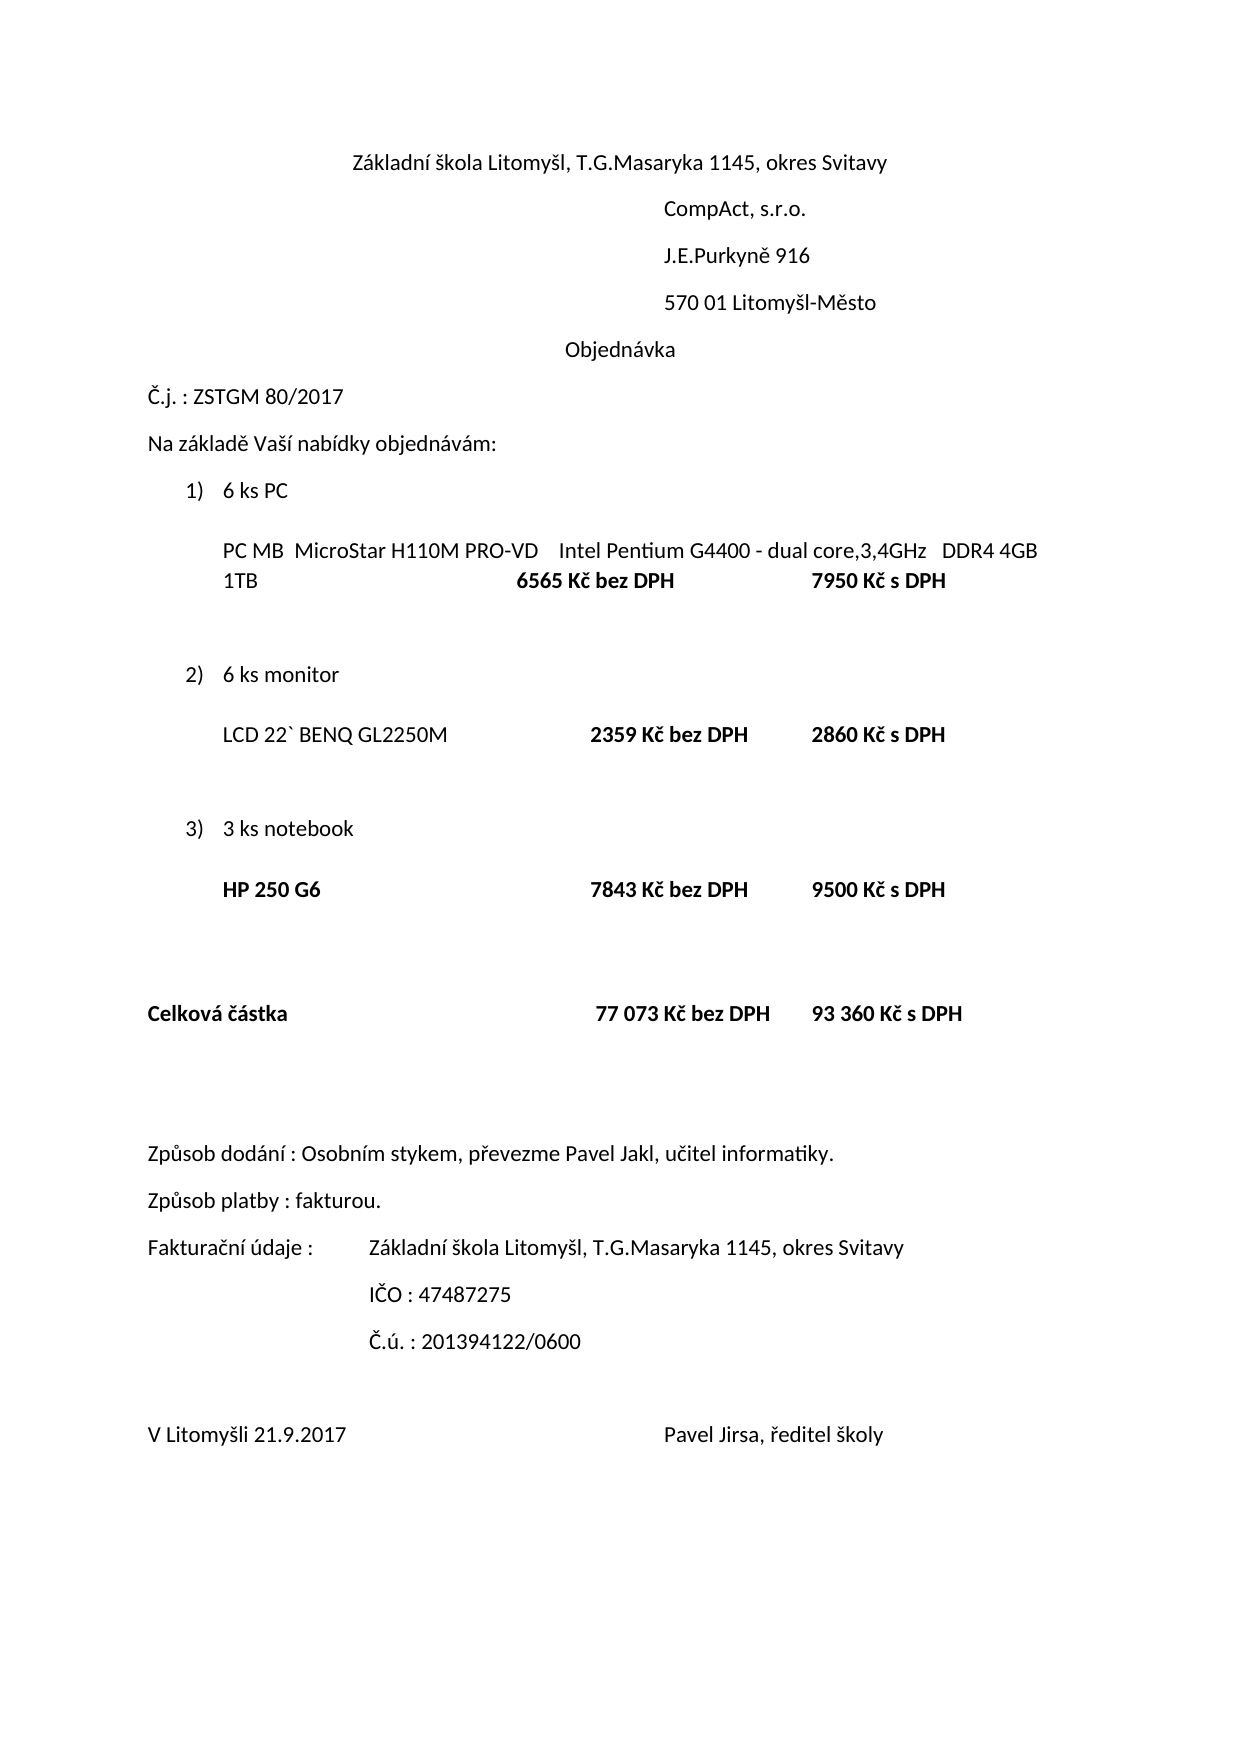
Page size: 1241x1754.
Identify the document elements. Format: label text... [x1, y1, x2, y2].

text Způsob dodání : Osobním stykem, převezme Pavel Jakl, učitel informatiky. [148, 1139, 1093, 1167]
text Objednávka [148, 335, 1093, 363]
text Č.ú. : 201394122/0600 [148, 1327, 1093, 1355]
text Na základě Vaší nabídky objednávám: [148, 429, 1093, 457]
list 3 ks notebook HP 250 G6 7843 Kč bez DPH 9500 Kč s DPH [185, 814, 1093, 903]
text Fakturační údaje : Základní škola Litomyšl, T.G.Masaryka 1145, okres Svitavy [148, 1233, 1093, 1261]
list 6 ks PC PC MB MicroStar H110M PRO-VD Intel Pentium G4400 - dual core,3,4GHz DDR4 4GB 1TB 6565 Kč bez DPH 7950 Kč s DPH [185, 476, 1093, 594]
list 6 ks monitor LCD 22` BENQ GL2250M 2359 Kč bez DPH 2860 Kč s DPH [185, 660, 1093, 748]
text V Litomyšli 21.9.2017 Pavel Jirsa, ředitel školy [148, 1421, 1093, 1448]
text CompAct, s.r.o. [148, 194, 1093, 222]
text Základní škola Litomyšl, T.G.Masaryka 1145, okres Svitavy [148, 148, 1093, 176]
text Způsob platby : fakturou. [148, 1186, 1093, 1214]
text 570 01 Litomyšl-Město [148, 288, 1093, 316]
text J.E.Purkyně 916 [148, 241, 1093, 269]
text Celková částka 77 073 Kč bez DPH 93 360 Kč s DPH [148, 999, 1093, 1027]
text Č.j. : ZSTGM 80/2017 [148, 382, 1093, 410]
text IČO : 47487275 [148, 1280, 1093, 1308]
